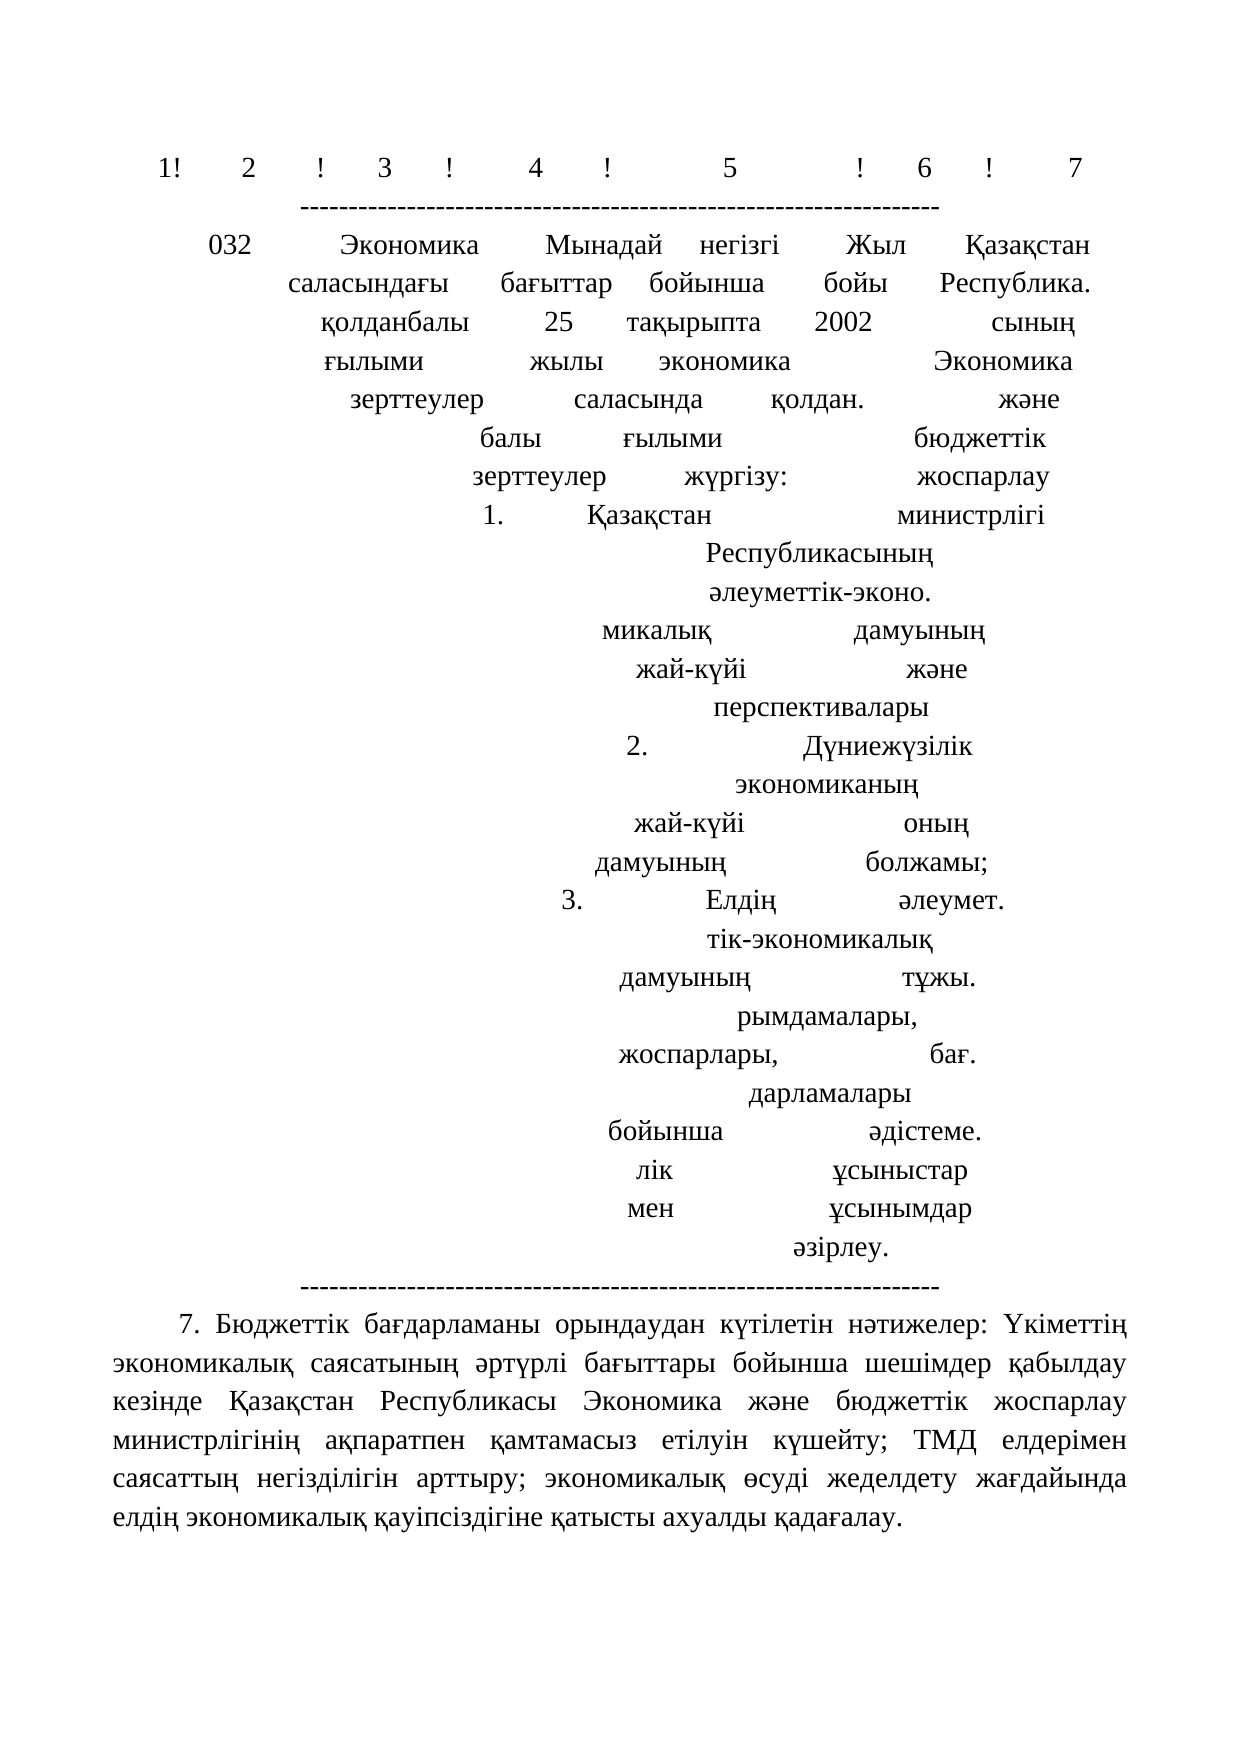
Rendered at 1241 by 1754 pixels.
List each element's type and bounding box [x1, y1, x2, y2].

text [112, 150, 1128, 1532]
